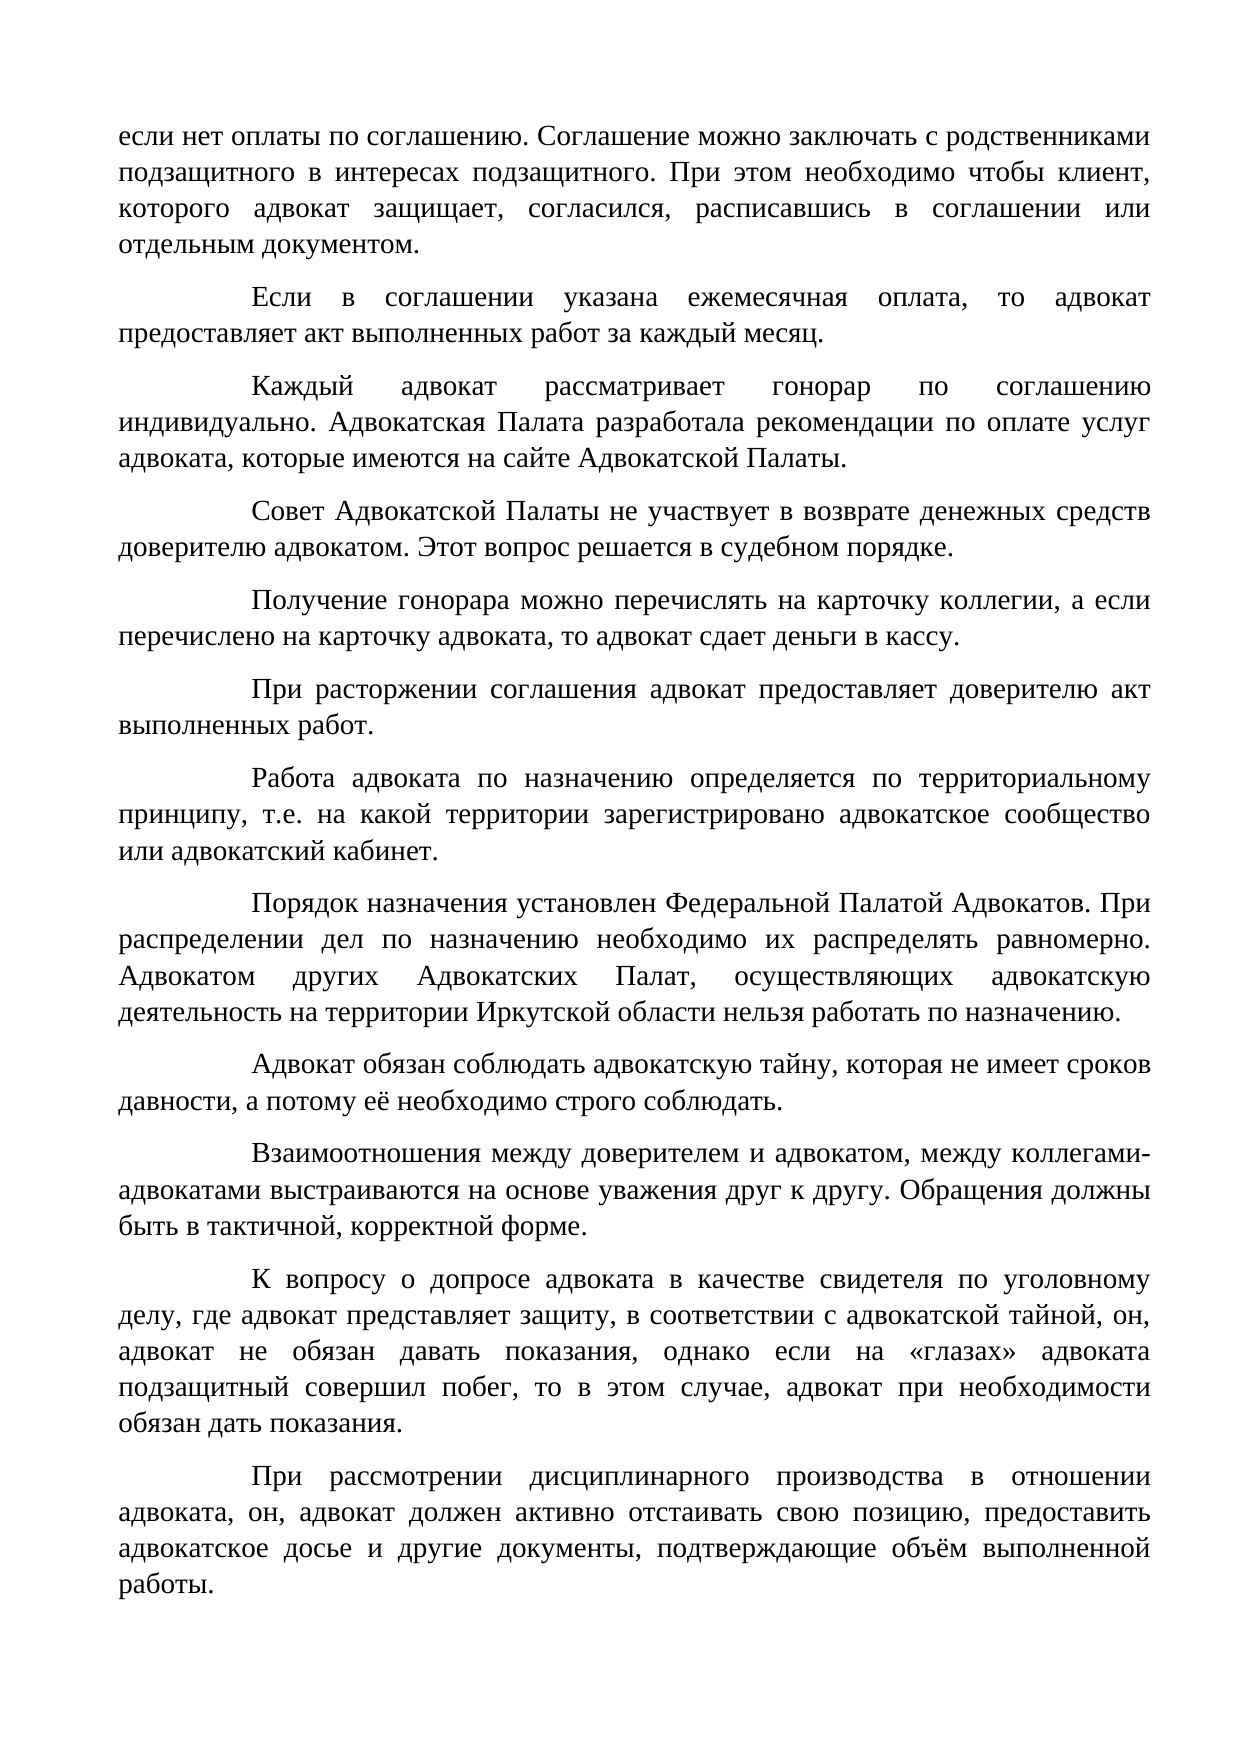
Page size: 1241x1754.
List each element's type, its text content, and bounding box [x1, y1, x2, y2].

text При расторжении соглашения адвокат предоставляет доверителю акт выполненных работ. [118, 671, 1152, 741]
text Работа адвоката по назначению определяется по территориальному принципу, т.е. на какой территории зарегистрировано адвокатское сообщество или адвокатский кабинет. [118, 760, 1152, 866]
text Если в соглашении указана ежемесячная оплата, то адвокат предоставляет акт выполненных работ за каждый месяц. [118, 279, 1152, 349]
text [118, 118, 1152, 260]
text Каждый адвокат рассматривает гонорар по соглашению индивидуально. Адвокатская Палата разработала рекомендации по оплате услуг адвоката, которые имеются на сайте Адвокатской Палаты. [118, 368, 1152, 474]
text Порядок назначения установлен Федеральной Палатой Адвокатов. При распределении дел по назначению необходимо их распределять равномерно. Адвокатом других Адвокатских Палат, осуществляющих адвокатскую деятельность на территории Иркутской области нельзя работать по назначению. [118, 885, 1152, 1027]
text Адвокат обязан соблюдать адвокатскую тайну, которая не имеет сроков давности, а потому её необходимо строго соблюдать. [118, 1047, 1152, 1116]
text При рассмотрении дисциплинарного производства в отношении адвоката, он, адвокат должен активно отстаивать свою позицию, предоставить адвокатское досье и другие документы, подтверждающие объём выполненной работы. [118, 1458, 1152, 1600]
text Совет Адвокатской Палаты не участвует в возврате денежных средств доверителю адвокатом. Этот вопрос решается в судебном порядке. [118, 493, 1152, 563]
text Взаимоотношения между доверителем и адвокатом, между коллегами-адвокатами выстраиваются на основе уважения друг к другу. Обращения должны быть в тактичной, корректной форме. [118, 1136, 1152, 1241]
text К вопросу о допросе адвоката в качестве свидетеля по уголовному делу, где адвокат представляет защиту, в соответствии с адвокатской тайной, он, адвокат не обязан давать показания, однако если на «глазах» адвоката подзащитный совершил побег, то в этом случае, адвокат при необходимости обязан дать показания. [118, 1261, 1152, 1439]
text Получение гонорара можно перечислять на карточку коллегии, а если перечислено на карточку адвоката, то адвокат сдает деньги в кассу. [118, 582, 1152, 652]
